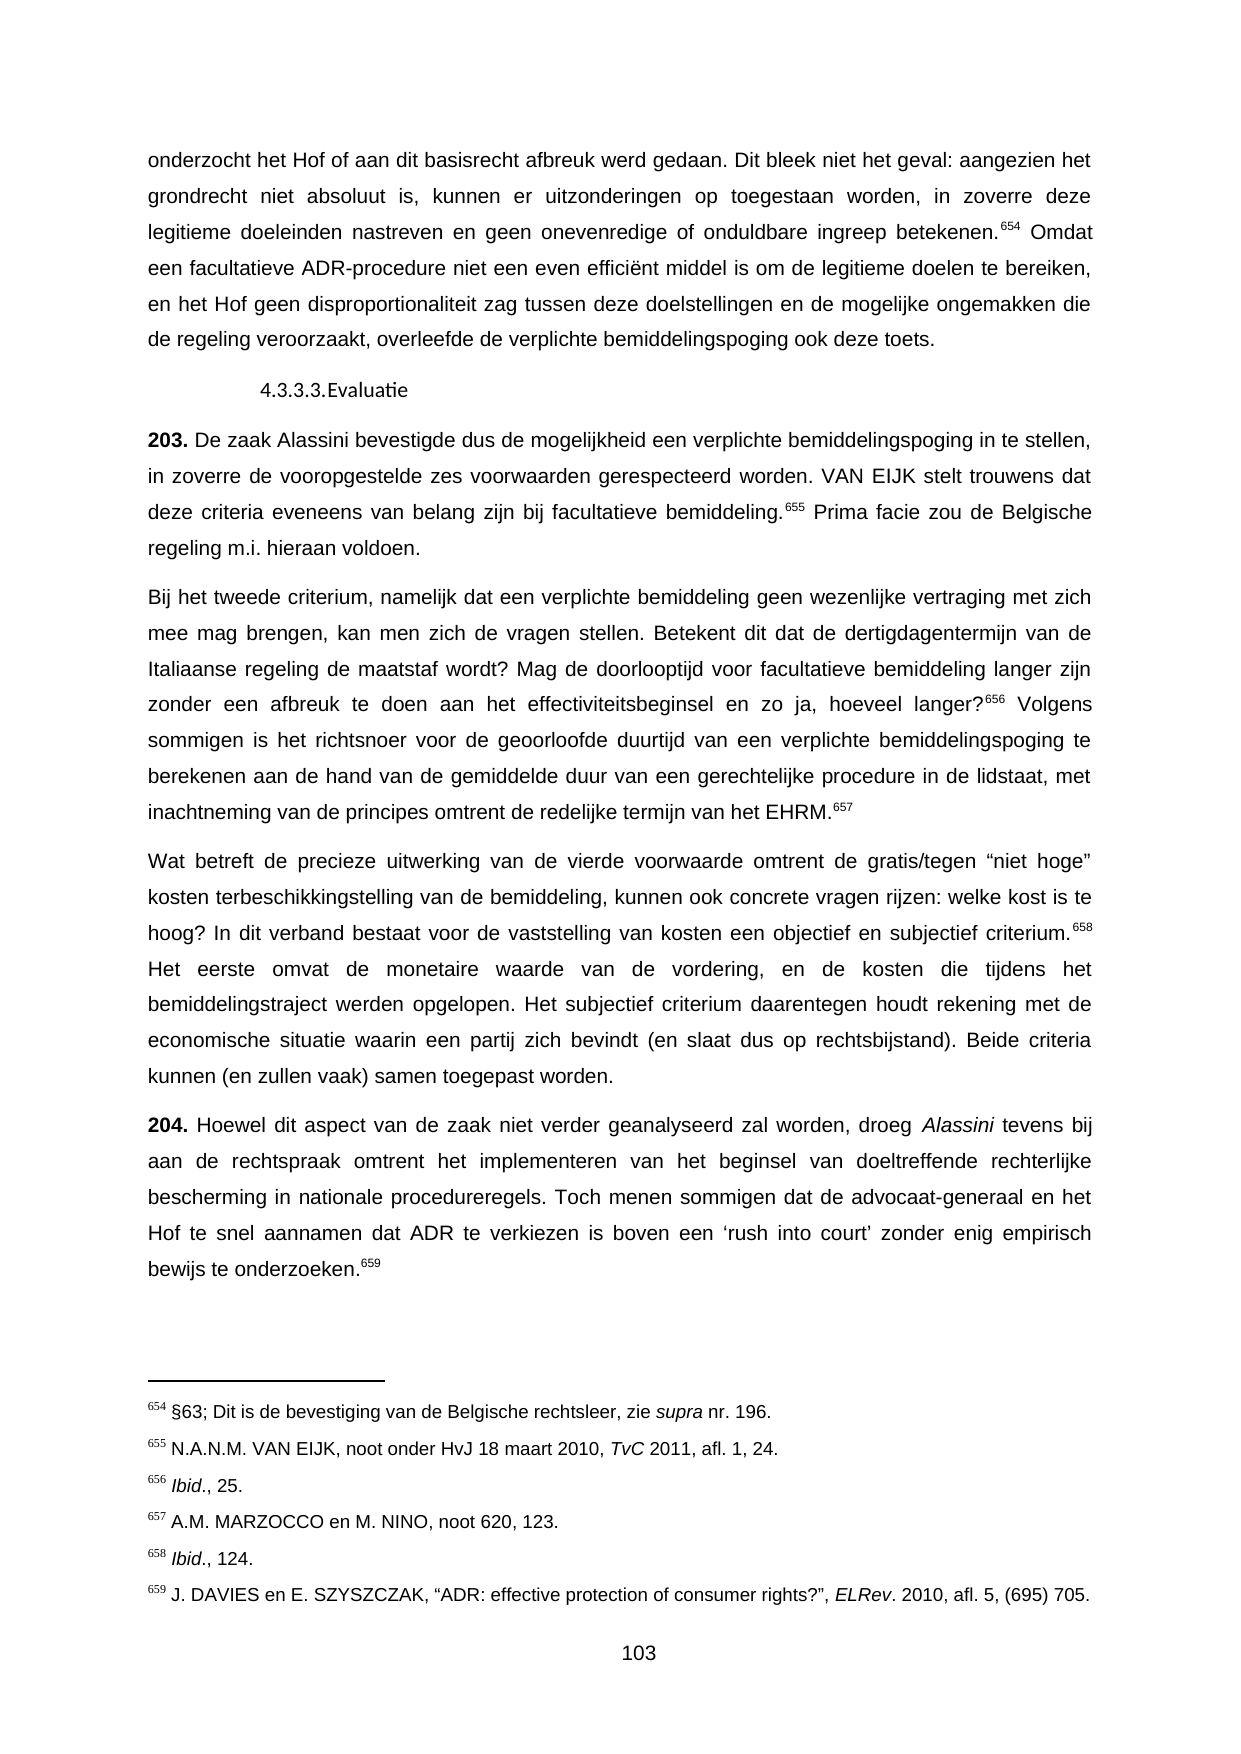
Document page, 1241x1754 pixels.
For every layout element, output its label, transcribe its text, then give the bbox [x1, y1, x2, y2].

text 203. De zaak Alassini bevestigde dus de mogelijkheid een verplichte bemiddelingspoging in te stellen, in zoverre de vooropgestelde zes voorwaarden gerespecteerd worden. VAN EIJK stelt trouwens dat deze criteria eveneens van belang zijn bij facultatieve bemiddeling. Prima facie zou de Belgische regeling m.i. hieraan voldoen. [148, 428, 1093, 560]
text 204. Hoewel dit aspect van de zaak niet verder geanalyseerd zal worden, droeg Alassini tevens bij aan de rechtspraak omtrent het implementeren van het beginsel van doeltreffende rechterlijke bescherming in nationale procedureregels. Toch menen sommigen dat de advocaat-generaal en het Hof te snel aannamen dat ADR te verkiezen is boven een ‘rush into court’ zonder enig empirisch bewijs te onderzoeken. [148, 1113, 1093, 1280]
text Wat betreft de precieze uitwerking van de vierde voorwaarde omtrent de gratis/tegen “niet hoge” kosten terbeschikkingstelling van de bemiddeling, kunnen ook concrete vragen rijzen: welke kost is te hoog? In dit verband bestaat voor de vaststelling van kosten een objectief en subjectief criterium. Het eerste omvat de monetaire waarde van de vordering, en de kosten die tijdens het bemiddelingstraject werden opgelopen. Het subjectief criterium daarentegen houdt rekening met de economische situatie waarin een partij zich bevindt (en slaat dus op rechtsbijstand). Beide criteria kunnen (en zullen vaak) samen toegepast worden. [148, 848, 1093, 1088]
text Evaluatie [260, 376, 1093, 402]
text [148, 148, 1093, 351]
text Bij het tweede criterium, namelijk dat een verplichte bemiddeling geen wezenlijke vertraging met zich mee mag brengen, kan men zich de vragen stellen. Betekent dit dat de dertigdagentermijn van de Italiaanse regeling de maatstaf wordt? Mag de doorlooptijd voor facultatieve bemiddeling langer zijn zonder een afbreuk te doen aan het effectiviteitsbeginsel en zo ja, hoeveel langer? Volgens sommigen is het richtsnoer voor de geoorloofde duurtijd van een verplichte bemiddelingspoging te berekenen aan de hand van de gemiddelde duur van een gerechtelijke procedure in de lidstaat, met inachtneming van de principes omtrent de redelijke termijn van het EHRM. [148, 584, 1093, 824]
